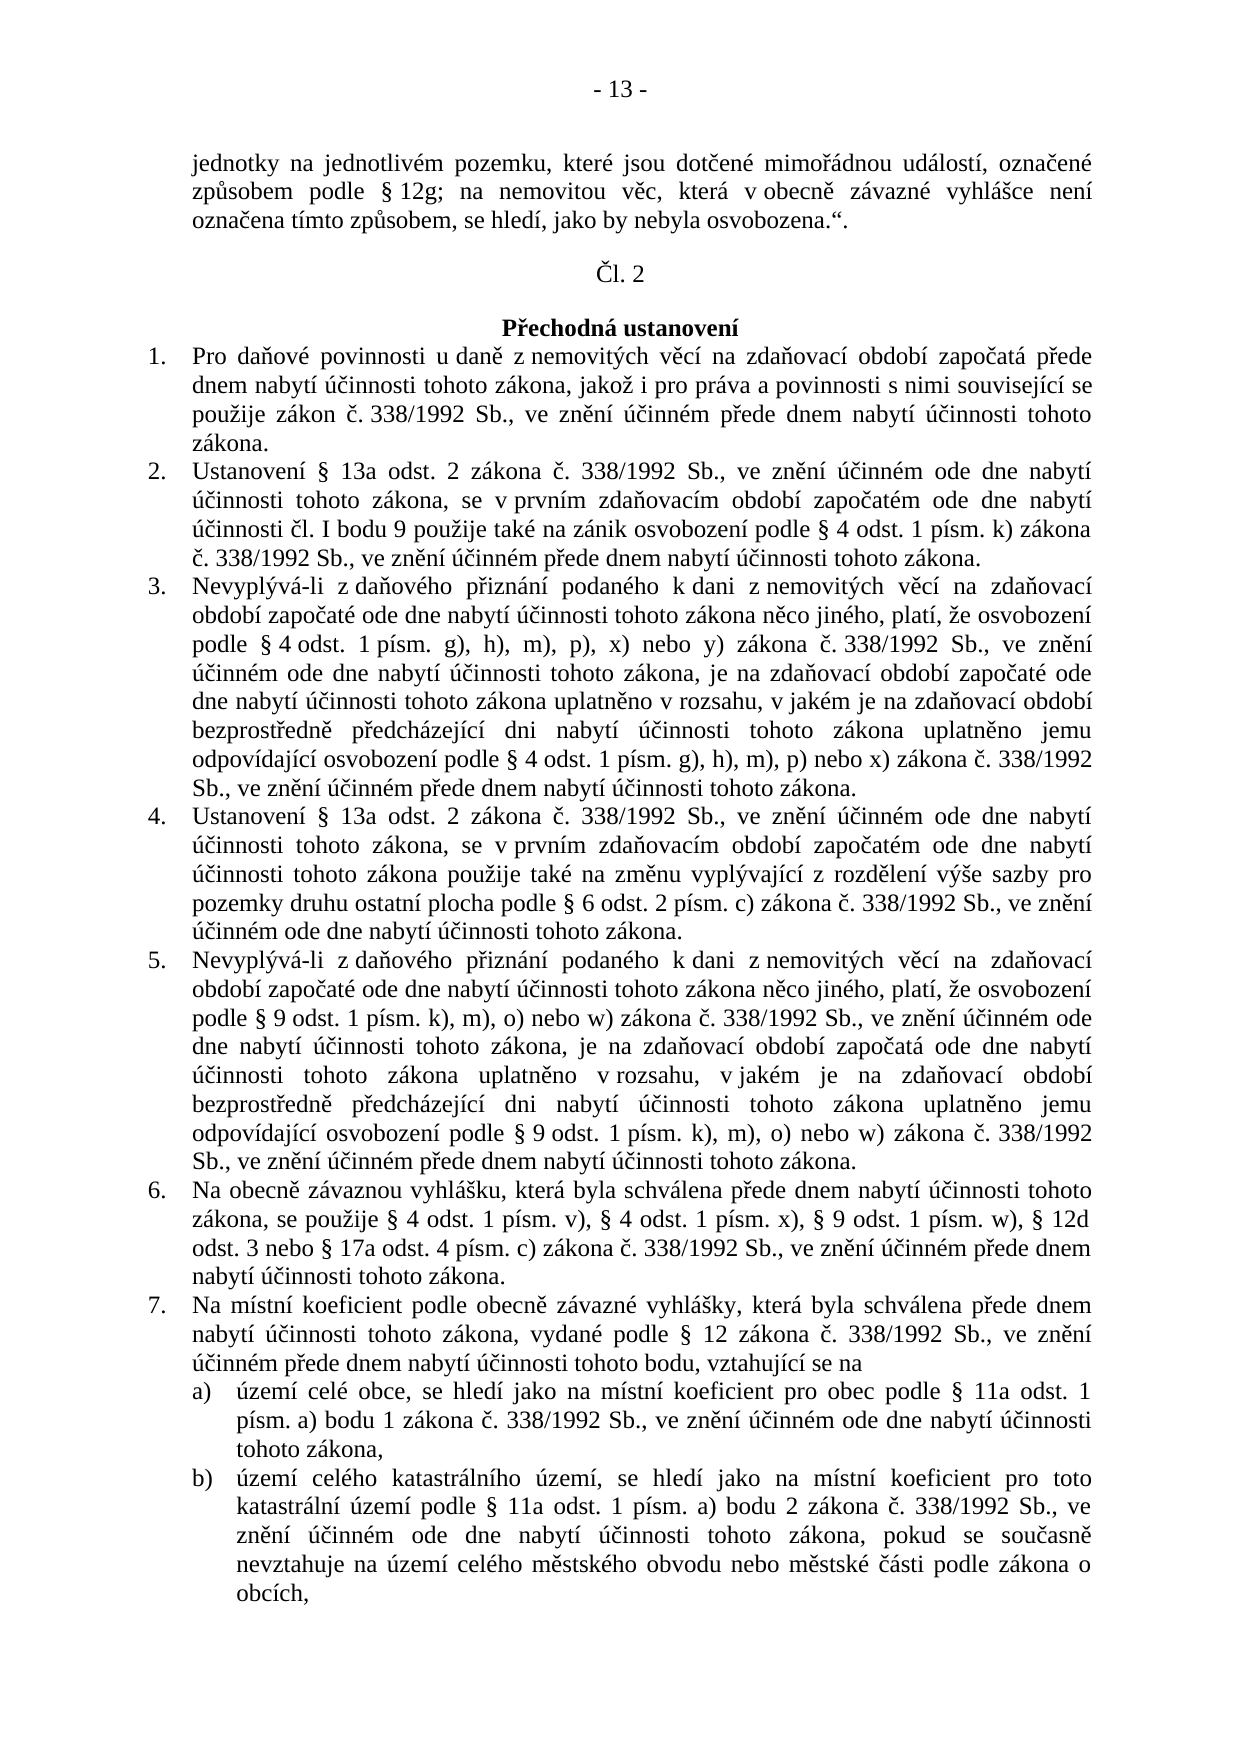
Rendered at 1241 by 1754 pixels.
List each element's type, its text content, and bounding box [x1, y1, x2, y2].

text Na obecně závaznou vyhlášku, která byla schválena přede dnem nabytí účinnosti tohoto zákona, se použije § 4 odst. 1 písm. v), § 4 odst. 1 písm. x), § 9 odst. 1 písm. w), § 12d odst. 3 nebo § 17a odst. 4 písm. c) zákona č. 338/1992 Sb., ve znění účinném přede dnem nabytí účinnosti tohoto zákona. [148, 1175, 1093, 1290]
text Ustanovení § 13a odst. 2 zákona č. 338/1992 Sb., ve znění účinném ode dne nabytí účinnosti tohoto zákona, se v prvním zdaňovacím období započatém ode dne nabytí účinnosti čl. I bodu 9 použije také na zánik osvobození podle § 4 odst. 1 písm. k) zákona č. 338/1992 Sb., ve znění účinném přede dnem nabytí účinnosti tohoto zákona. [148, 456, 1093, 571]
text Pro daňové povinnosti u daně z nemovitých věcí na zdaňovací období započatá přede dnem nabytí účinnosti tohoto zákona, jakož i pro práva a povinnosti s nimi související se použije zákon č. 338/1992 Sb., ve znění účinném přede dnem nabytí účinnosti tohoto zákona. [148, 341, 1093, 456]
text Přechodná ustanovení [148, 313, 1093, 341]
text území celé obce, se hledí jako na místní koeficient pro obec podle § 11a odst. 1 písm. a) bodu 1 zákona č. 338/1992 Sb., ve znění účinném ode dne nabytí účinnosti tohoto zákona, [192, 1376, 1093, 1463]
text Nevyplývá-li z daňového přiznání podaného k dani z nemovitých věcí na zdaňovací období započaté ode dne nabytí účinnosti tohoto zákona něco jiného, platí, že osvobození podle § 4 odst. 1 písm. g), h), m), p), x) nebo y) zákona č. 338/1992 Sb., ve znění účinném ode dne nabytí účinnosti tohoto zákona, je na zdaňovací období započaté ode dne nabytí účinnosti tohoto zákona uplatněno v rozsahu, v jakém je na zdaňovací období bezprostředně předcházející dni nabytí účinnosti tohoto zákona uplatněno jemu odpovídající osvobození podle § 4 odst. 1 písm. g), h), m), p) nebo x) zákona č. 338/1992 Sb., ve znění účinném přede dnem nabytí účinnosti tohoto zákona. [148, 571, 1093, 801]
text Nevyplývá-li z daňového přiznání podaného k dani z nemovitých věcí na zdaňovací období započaté ode dne nabytí účinnosti tohoto zákona něco jiného, platí, že osvobození podle § 9 odst. 1 písm. k), m), o) nebo w) zákona č. 338/1992 Sb., ve znění účinném ode dne nabytí účinnosti tohoto zákona, je na zdaňovací období započatá ode dne nabytí účinnosti tohoto zákona uplatněno v rozsahu, v jakém je na zdaňovací období bezprostředně předcházející dni nabytí účinnosti tohoto zákona uplatněno jemu odpovídající osvobození podle § 9 odst. 1 písm. k), m), o) nebo w) zákona č. 338/1992 Sb., ve znění účinném přede dnem nabytí účinnosti tohoto zákona. [148, 945, 1093, 1175]
text Na místní koeficient podle obecně závazné vyhlášky, která byla schválena přede dnem nabytí účinnosti tohoto zákona, vydané podle § 12 zákona č. 338/1992 Sb., ve znění účinném přede dnem nabytí účinnosti tohoto bodu, vztahující se na [148, 1290, 1093, 1376]
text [148, 148, 1093, 234]
text území celého katastrálního území, se hledí jako na místní koeficient pro toto katastrální území podle § 11a odst. 1 písm. a) bodu 2 zákona č. 338/1992 Sb., ve znění účinném ode dne nabytí účinnosti tohoto zákona, pokud se současně nevztahuje na území celého městského obvodu nebo městské části podle zákona o obcích, [192, 1463, 1093, 1606]
text Čl. II [148, 259, 1093, 288]
text Ustanovení § 13a odst. 2 zákona č. 338/1992 Sb., ve znění účinném ode dne nabytí účinnosti tohoto zákona, se v prvním zdaňovacím období započatém ode dne nabytí účinnosti tohoto zákona použije také na změnu vyplývající z rozdělení výše sazby pro pozemky druhu ostatní plocha podle § 6 odst. 2 písm. c) zákona č. 338/1992 Sb., ve znění účinném ode dne nabytí účinnosti tohoto zákona. [148, 801, 1093, 945]
